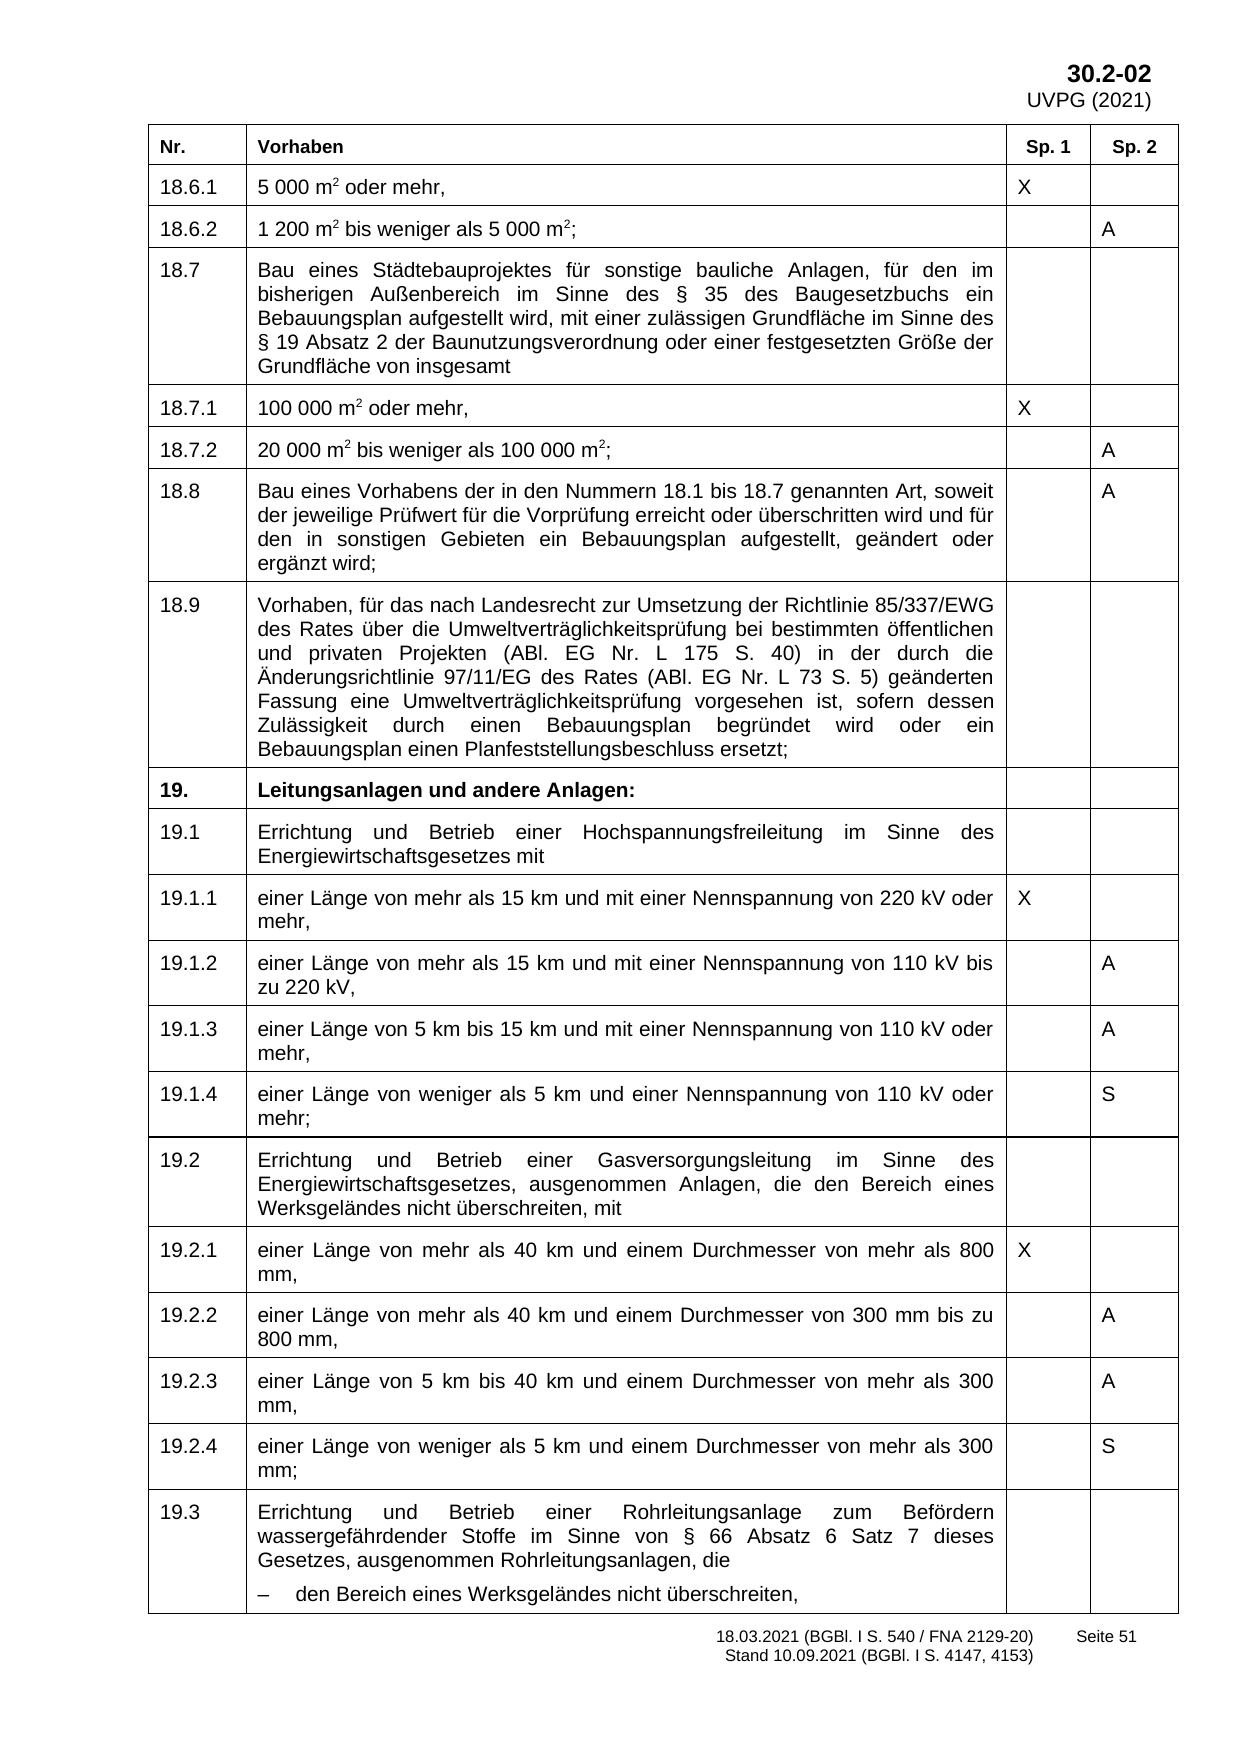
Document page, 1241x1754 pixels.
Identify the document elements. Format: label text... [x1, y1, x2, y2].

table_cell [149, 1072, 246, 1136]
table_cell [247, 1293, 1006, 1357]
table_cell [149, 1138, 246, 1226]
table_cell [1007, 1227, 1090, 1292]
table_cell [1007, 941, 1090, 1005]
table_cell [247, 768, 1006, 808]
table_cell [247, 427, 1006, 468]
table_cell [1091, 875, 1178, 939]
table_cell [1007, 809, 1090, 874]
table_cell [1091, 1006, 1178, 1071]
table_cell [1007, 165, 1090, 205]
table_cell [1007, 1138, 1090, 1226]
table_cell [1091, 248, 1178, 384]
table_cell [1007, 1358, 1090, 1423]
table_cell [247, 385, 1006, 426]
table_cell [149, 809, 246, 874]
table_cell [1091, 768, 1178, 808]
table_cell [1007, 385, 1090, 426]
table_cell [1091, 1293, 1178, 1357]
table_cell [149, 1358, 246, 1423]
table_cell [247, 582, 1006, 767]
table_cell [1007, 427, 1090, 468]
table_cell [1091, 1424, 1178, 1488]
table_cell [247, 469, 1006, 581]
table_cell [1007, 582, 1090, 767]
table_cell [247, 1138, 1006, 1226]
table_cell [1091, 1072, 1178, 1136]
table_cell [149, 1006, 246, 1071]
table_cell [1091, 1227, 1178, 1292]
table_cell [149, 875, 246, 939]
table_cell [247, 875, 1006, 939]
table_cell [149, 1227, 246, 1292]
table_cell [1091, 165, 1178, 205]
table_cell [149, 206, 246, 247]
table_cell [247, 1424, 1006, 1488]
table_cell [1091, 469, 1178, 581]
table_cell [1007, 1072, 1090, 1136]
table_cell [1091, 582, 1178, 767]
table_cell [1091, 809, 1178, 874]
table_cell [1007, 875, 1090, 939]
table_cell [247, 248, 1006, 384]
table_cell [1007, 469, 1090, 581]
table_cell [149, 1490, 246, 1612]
table_header Nr. [149, 125, 246, 163]
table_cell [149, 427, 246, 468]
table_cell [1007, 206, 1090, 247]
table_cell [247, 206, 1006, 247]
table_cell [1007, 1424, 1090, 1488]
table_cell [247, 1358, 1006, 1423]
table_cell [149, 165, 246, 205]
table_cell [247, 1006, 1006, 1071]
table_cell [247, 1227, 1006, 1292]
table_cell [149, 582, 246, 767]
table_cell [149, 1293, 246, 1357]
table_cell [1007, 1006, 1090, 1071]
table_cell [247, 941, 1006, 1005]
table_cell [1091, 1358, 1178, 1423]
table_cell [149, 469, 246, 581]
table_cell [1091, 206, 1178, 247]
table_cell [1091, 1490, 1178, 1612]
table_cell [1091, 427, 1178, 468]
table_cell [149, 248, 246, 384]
table_header Sp. 2 [1091, 125, 1178, 163]
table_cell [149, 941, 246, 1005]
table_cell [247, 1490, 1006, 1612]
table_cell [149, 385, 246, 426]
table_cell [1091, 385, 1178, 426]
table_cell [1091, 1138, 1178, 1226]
table_header Sp. 1 [1007, 125, 1090, 163]
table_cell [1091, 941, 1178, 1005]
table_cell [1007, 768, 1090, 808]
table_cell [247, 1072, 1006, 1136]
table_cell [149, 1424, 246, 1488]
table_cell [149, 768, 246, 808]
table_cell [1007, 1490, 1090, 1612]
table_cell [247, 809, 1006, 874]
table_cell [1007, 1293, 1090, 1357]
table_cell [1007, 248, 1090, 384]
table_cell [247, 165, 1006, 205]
table_header Vorhaben [247, 125, 1006, 163]
